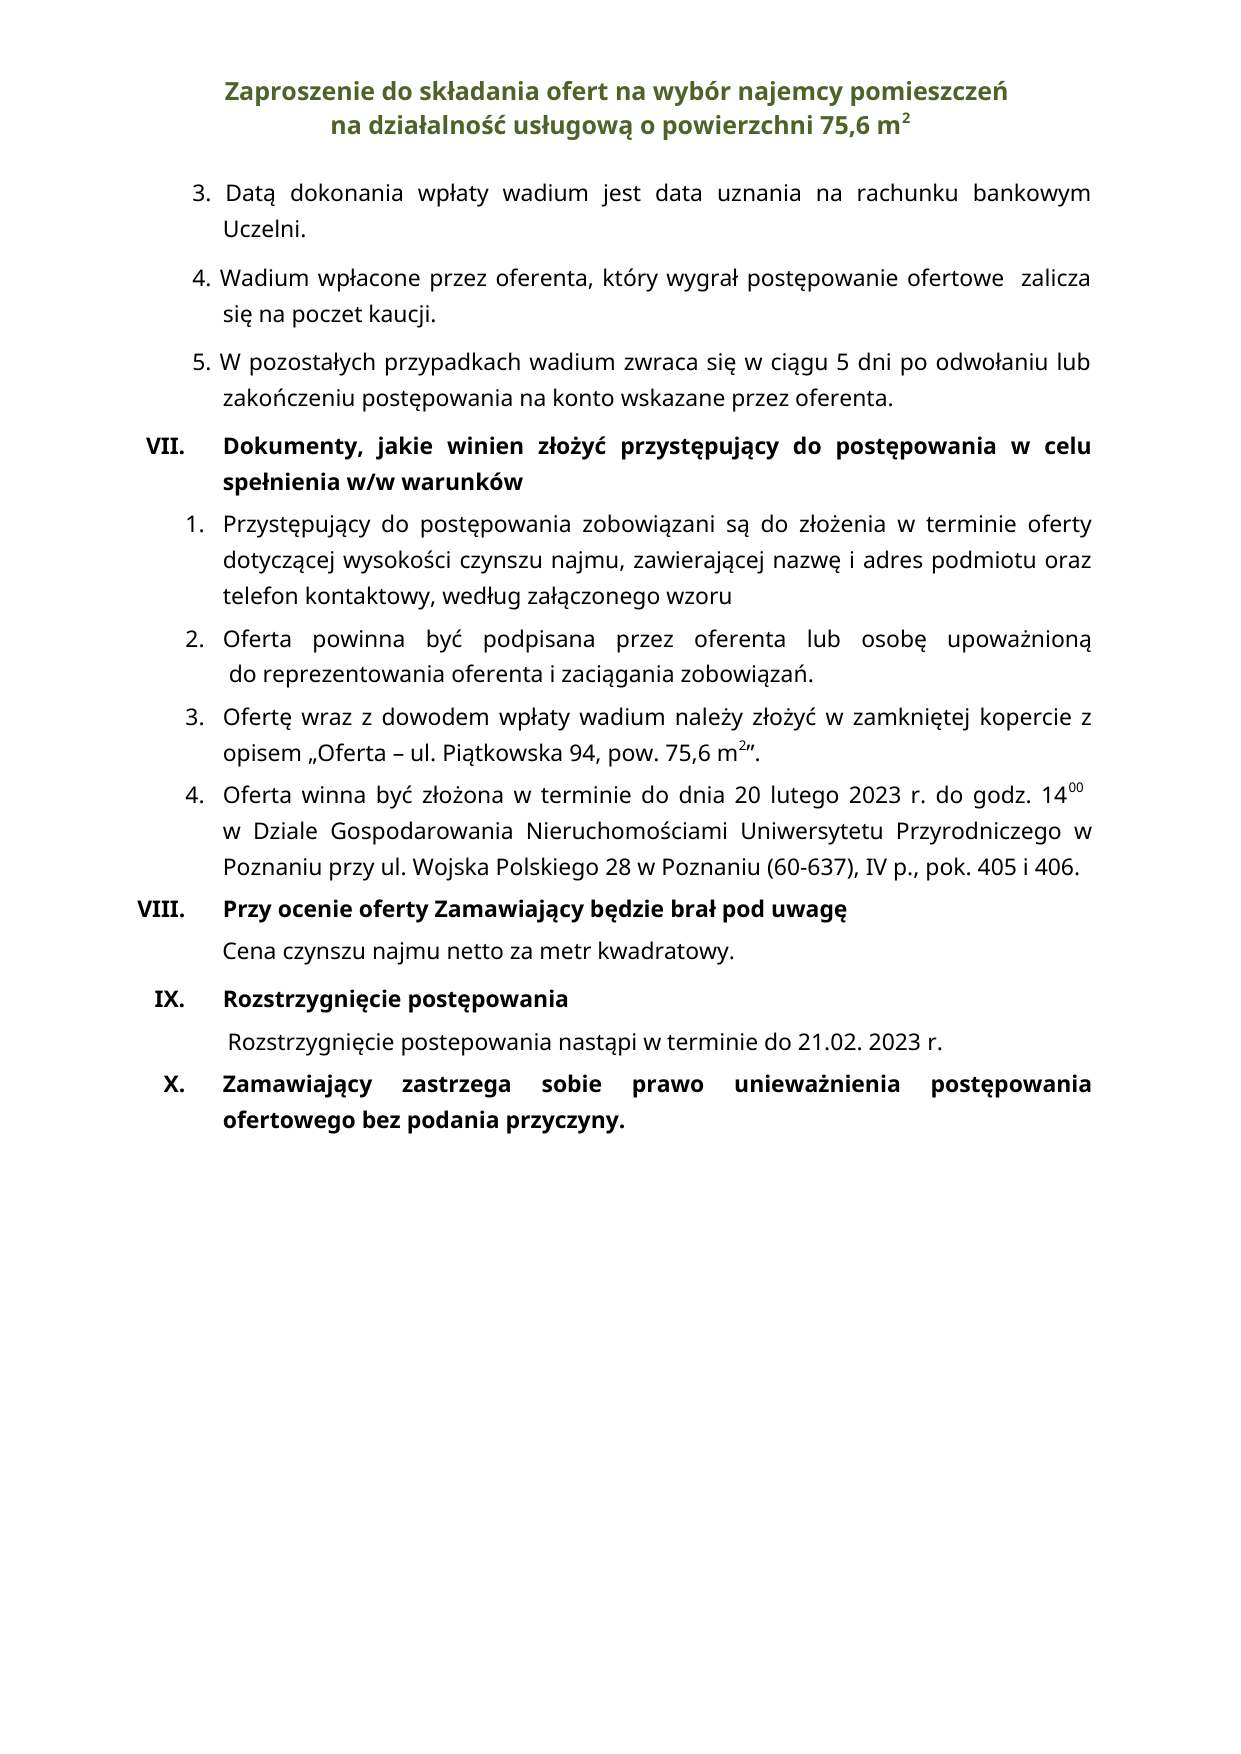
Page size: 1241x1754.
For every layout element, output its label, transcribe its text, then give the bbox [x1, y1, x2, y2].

list Cena czynszu najmu netto za metr kwadratowy. [222, 935, 1093, 966]
list Zamawiający zastrzega sobie prawo unieważnienia postępowania ofertowego bez podania przyczyny. [185, 1068, 1093, 1135]
list Rozstrzygnięcie postępowania [185, 983, 1093, 1015]
list Oferta winna być złożona w terminie do dnia 20 lutego 2023 r. do godz. 1400 w Dziale Gospodarowania Nieruchomościami Uniwersytetu Przyrodniczego w Poznaniu przy ul. Wojska Polskiego 28 w Poznaniu (60-637), IV p., pok. 405 i 406. [185, 779, 1093, 882]
list Dokumenty, jakie winien złożyć przystępujący do postępowania w celu spełnienia w/w warunków [185, 430, 1093, 497]
list 5. W pozostałych przypadkach wadium zwraca się w ciągu 5 dni po odwołaniu lub zakończeniu postępowania na konto wskazane przez oferenta. [192, 346, 1093, 413]
list Przystępujący do postępowania zobowiązani są do złożenia w terminie oferty dotyczącej wysokości czynszu najmu, zawierającej nazwę i adres podmiotu oraz telefon kontaktowy, według załączonego wzoru [185, 508, 1093, 612]
list 3. Datą dokonania wpłaty wadium jest data uznania na rachunku bankowym Uczelni. [192, 177, 1093, 244]
list Ofertę wraz z dowodem wpłaty wadium należy złożyć w zamkniętej kopercie z opisem „Oferta – ul. Piątkowska 94, pow. 75,6 m2”. [185, 701, 1093, 768]
text Rozstrzygnięcie postepowania nastąpi w terminie do 21.02. 2023 r. [185, 1026, 1093, 1057]
list 4. Wadium wpłacone przez oferenta, który wygrał postępowanie ofertowe zalicza się na poczet kaucji. [192, 262, 1093, 329]
list Przy ocenie oferty Zamawiający będzie brał pod uwagę [185, 893, 1093, 924]
list Oferta powinna być podpisana przez oferenta lub osobę upoważnioną do reprezentowania oferenta i zaciągania zobowiązań. [185, 622, 1093, 690]
